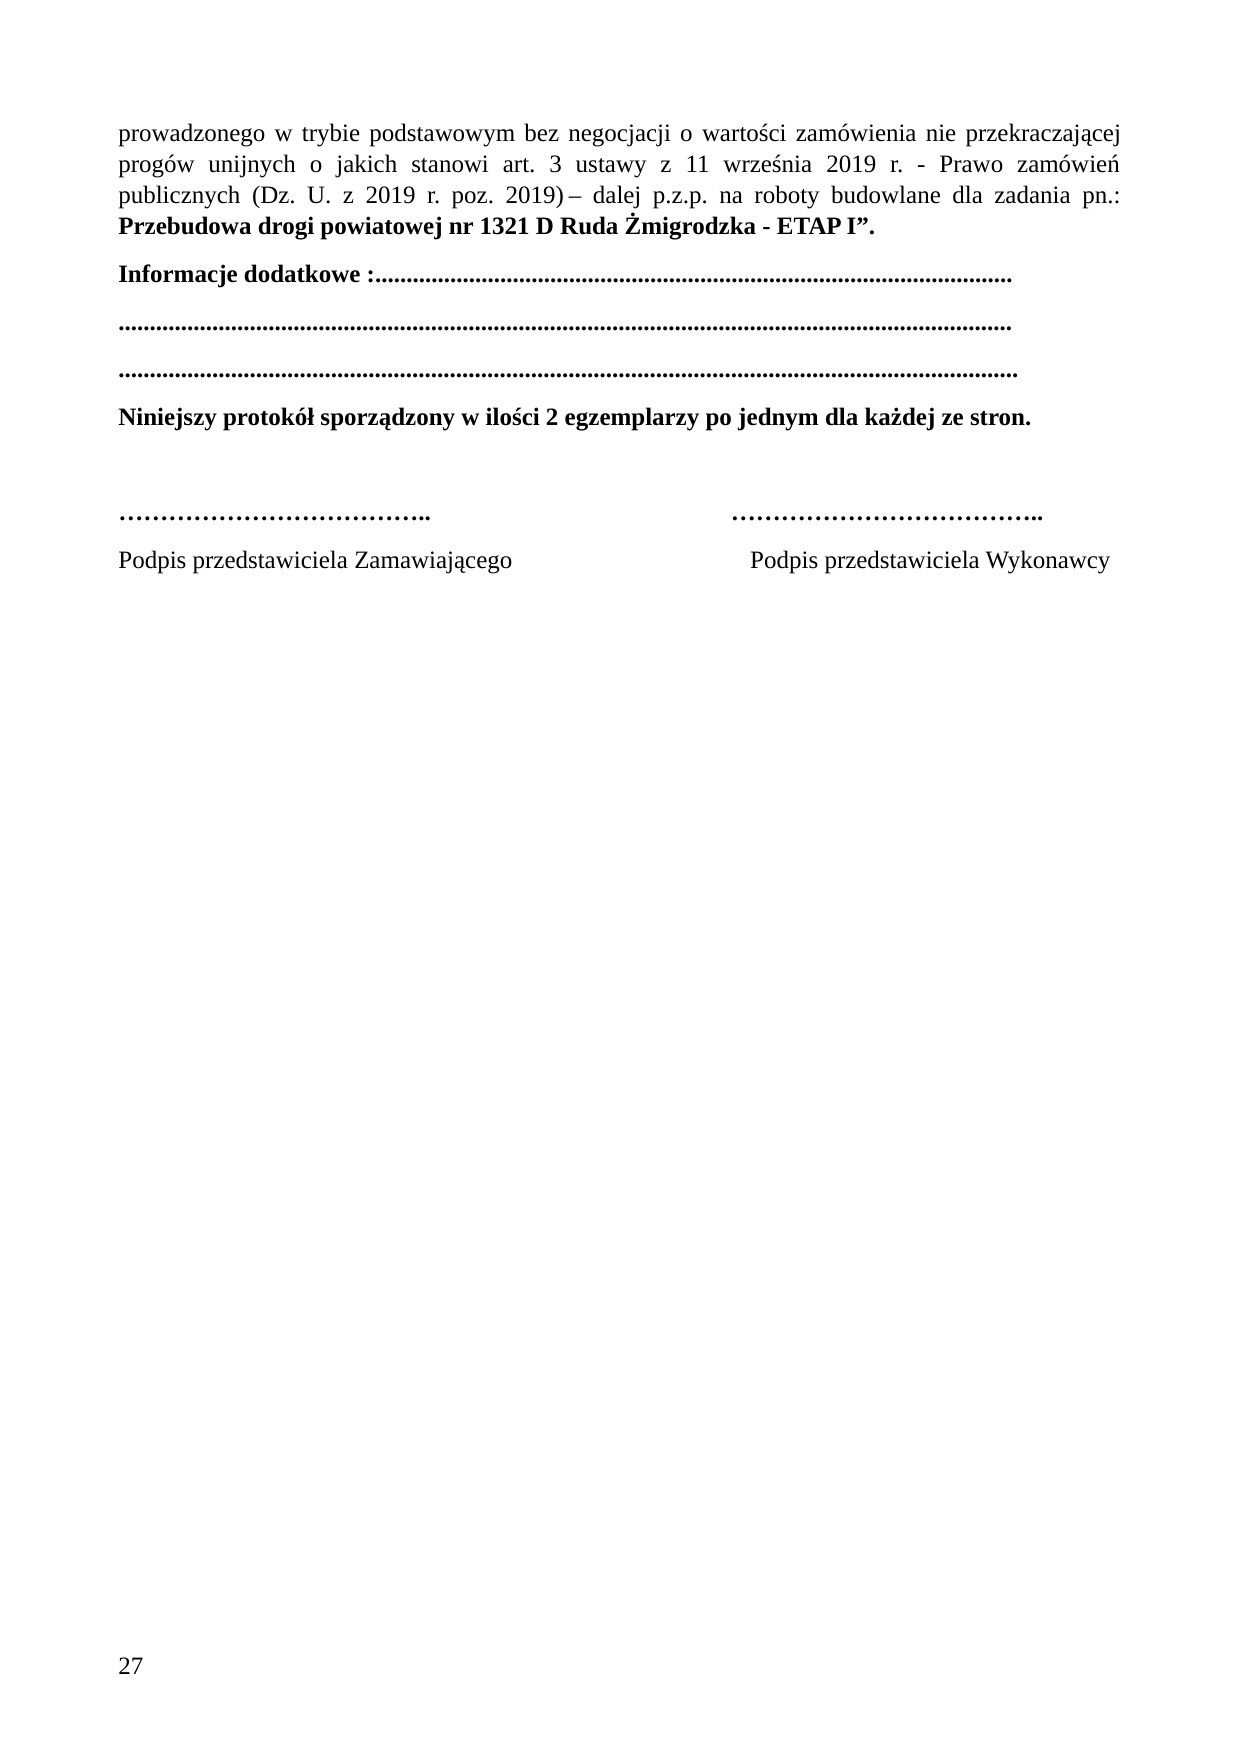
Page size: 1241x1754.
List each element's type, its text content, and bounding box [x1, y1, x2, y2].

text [118, 118, 1122, 240]
text ……………………………….. ……………………………….. [118, 497, 1122, 526]
text Informacje dodatkowe :...................................................................................................... [118, 259, 1122, 288]
text Niniejszy protokół sporządzony w ilości 2 egzemplarzy po jednym dla każdej ze stron. [118, 402, 1122, 431]
text Podpis przedstawiciela Zamawiającego Podpis przedstawiciela Wykonawcy [118, 545, 1122, 574]
text ............................................................................................................................................... [118, 307, 1122, 335]
text ................................................................................................................................................ [118, 354, 1122, 383]
